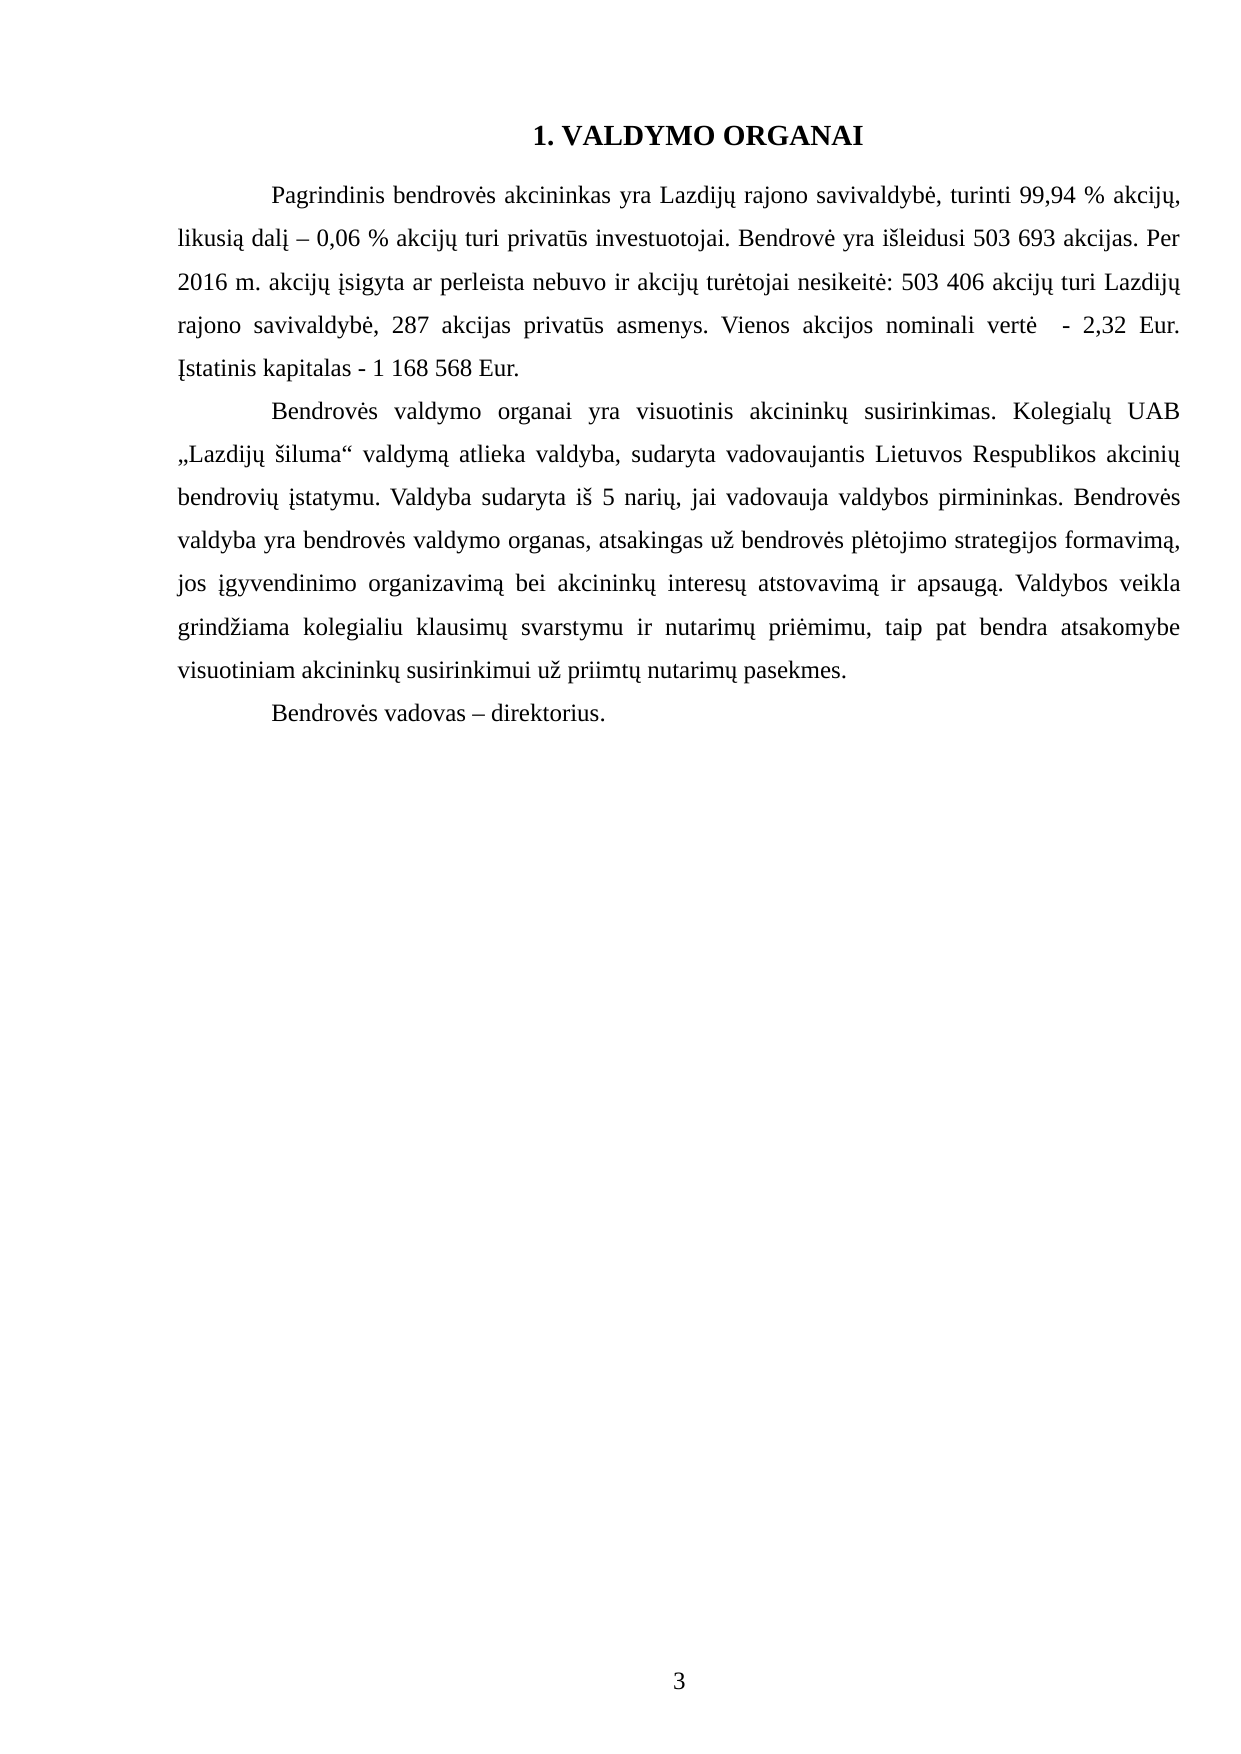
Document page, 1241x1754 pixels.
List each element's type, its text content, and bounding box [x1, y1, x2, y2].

text Pagrindinis bendrovės akcininkas yra Lazdijų rajono savivaldybė, turinti 99,94 % akcijų, likusią dalį – 0,06 % akcijų turi privatūs investuotojai. Bendrovė yra išleidusi 503 693 akcijas. Per 2016 m. akcijų įsigyta ar perleista nebuvo ir akcijų turėtojai nesikeitė: 503 406 akcijų turi Lazdijų rajono savivaldybė, 287 akcijas privatūs asmenys. Vienos akcijos nominali vertė - 2,32 Eur. Įstatinis kapitalas - 1 168 568 Eur. [177, 180, 1181, 382]
text Bendrovės valdymo organai yra visuotinis akcininkų susirinkimas. Kolegialų UAB „Lazdijų šiluma“ valdymą atlieka valdyba, sudaryta vadovaujantis Lietuvos Respublikos akcinių bendrovių įstatymu. Valdyba sudaryta iš 5 narių, jai vadovauja valdybos pirmininkas. Bendrovės valdyba yra bendrovės valdymo organas, atsakingas už bendrovės plėtojimo strategijos formavimą, jos įgyvendinimo organizavimą bei akcininkų interesų atstovavimą ir apsaugą. Valdybos veikla grindžiama kolegialiu klausimų svarstymu ir nutarimų priėmimu, taip pat bendra atsakomybe visuotiniam akcininkų susirinkimui už priimtų nutarimų pasekmes. [177, 396, 1181, 683]
subtitle 1. VALDYMO ORGANAI [215, 118, 1181, 152]
text Bendrovės vadovas – direktorius. [177, 698, 1181, 727]
